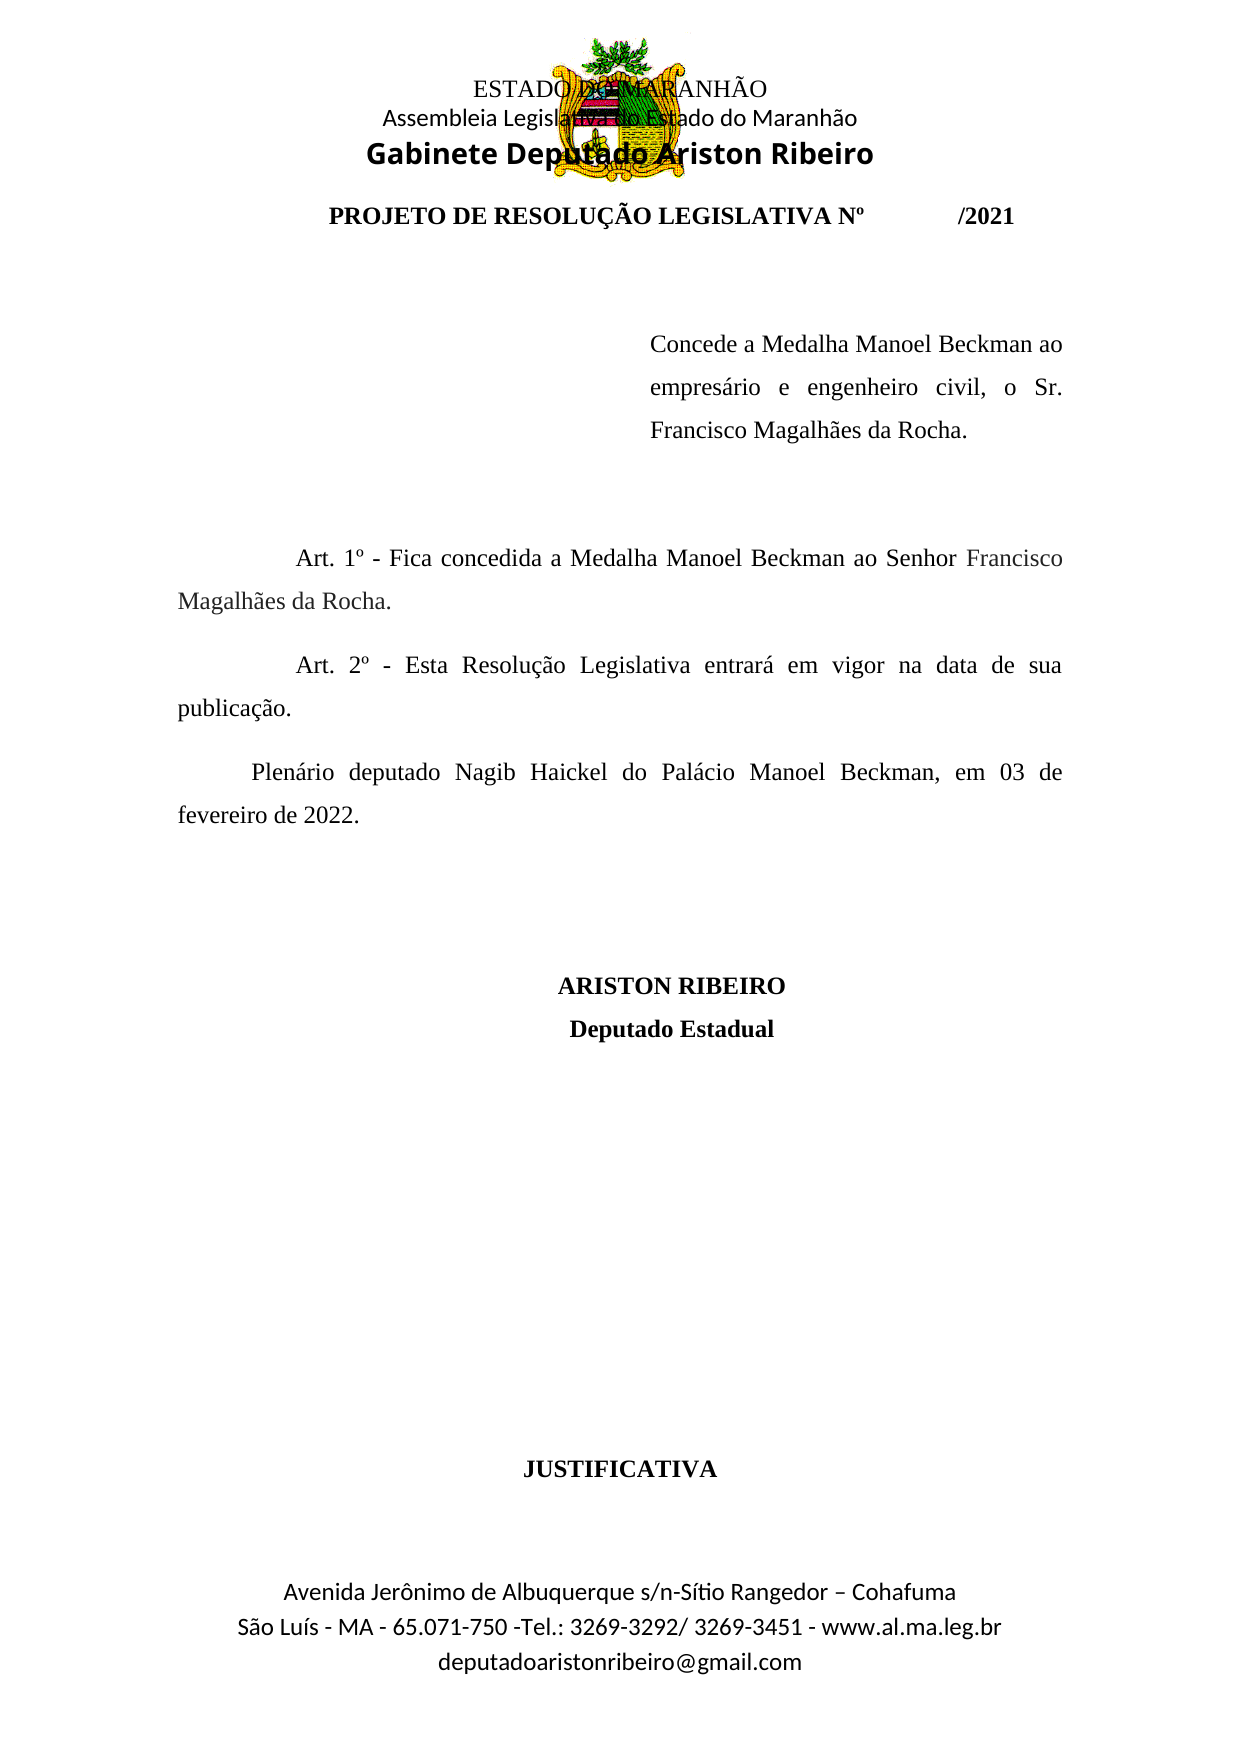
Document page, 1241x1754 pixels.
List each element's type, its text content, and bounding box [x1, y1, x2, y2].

text JUSTIFICATIVA [177, 1454, 1063, 1482]
text Concede a Medalha Manoel Beckman ao empresário e engenheiro civil, o Sr. Francisco Magalhães da Rocha. [650, 329, 1063, 444]
text PROJETO DE RESOLUÇÃO LEGISLATIVA Nº /2021 [177, 201, 1063, 229]
picture [551, 151, 557, 161]
text Plenário deputado Nagib Haickel do Palácio Manoel Beckman, em 03 de fevereiro de 2022. [177, 757, 1063, 829]
text Deputado Estadual [177, 1014, 1063, 1043]
text Art. 1º - Fica concedida a Medalha Manoel Beckman ao Senhor Francisco Magalhães da Rocha. [177, 543, 1063, 615]
text ARISTON RIBEIRO [177, 971, 1063, 1000]
text Art. 2º - Esta Resolução Legislativa entrará em vigor na data de sua publicação. [177, 650, 1063, 722]
picture [549, 32, 691, 187]
picture [665, 82, 671, 89]
